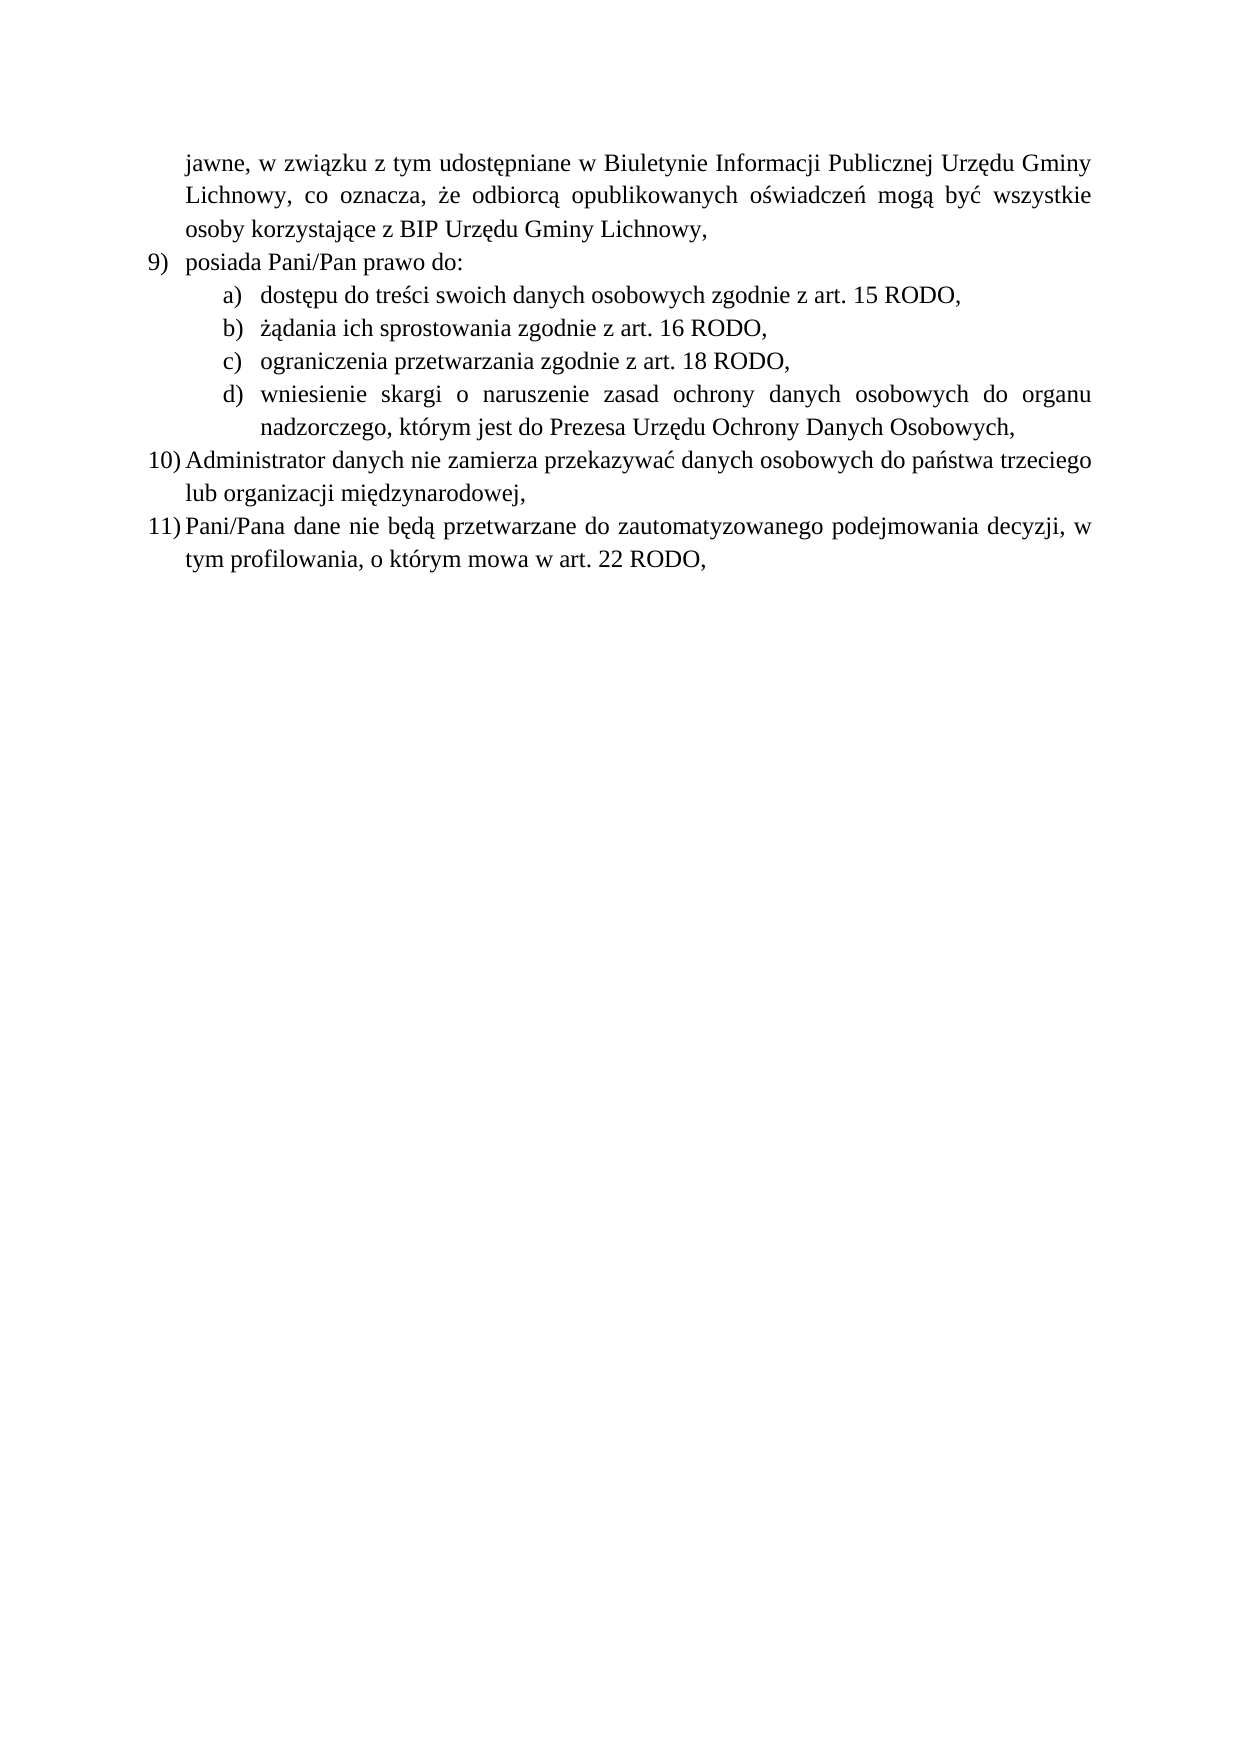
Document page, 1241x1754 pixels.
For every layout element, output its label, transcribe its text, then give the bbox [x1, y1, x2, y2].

list dostępu do treści swoich danych osobowych zgodnie z art. 15 RODO, [223, 280, 1093, 308]
list Administrator danych nie zamierza przekazywać danych osobowych do państwa trzeciego lub organizacji międzynarodowej, [148, 445, 1093, 507]
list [148, 148, 1093, 242]
list wniesienie skargi o naruszenie zasad ochrony danych osobowych do organu nadzorczego, którym jest do Prezesa Urzędu Ochrony Danych Osobowych, [223, 379, 1093, 441]
list Pani/Pana dane nie będą przetwarzane do zautomatyzowanego podejmowania decyzji, w tym profilowania, o którym mowa w art. 22 RODO, [148, 511, 1093, 573]
list posiada Pani/Pan prawo do: [148, 247, 1093, 275]
list ograniczenia przetwarzania zgodnie z art. 18 RODO, [223, 346, 1093, 374]
list żądania ich sprostowania zgodnie z art. 16 RODO, [223, 313, 1093, 341]
